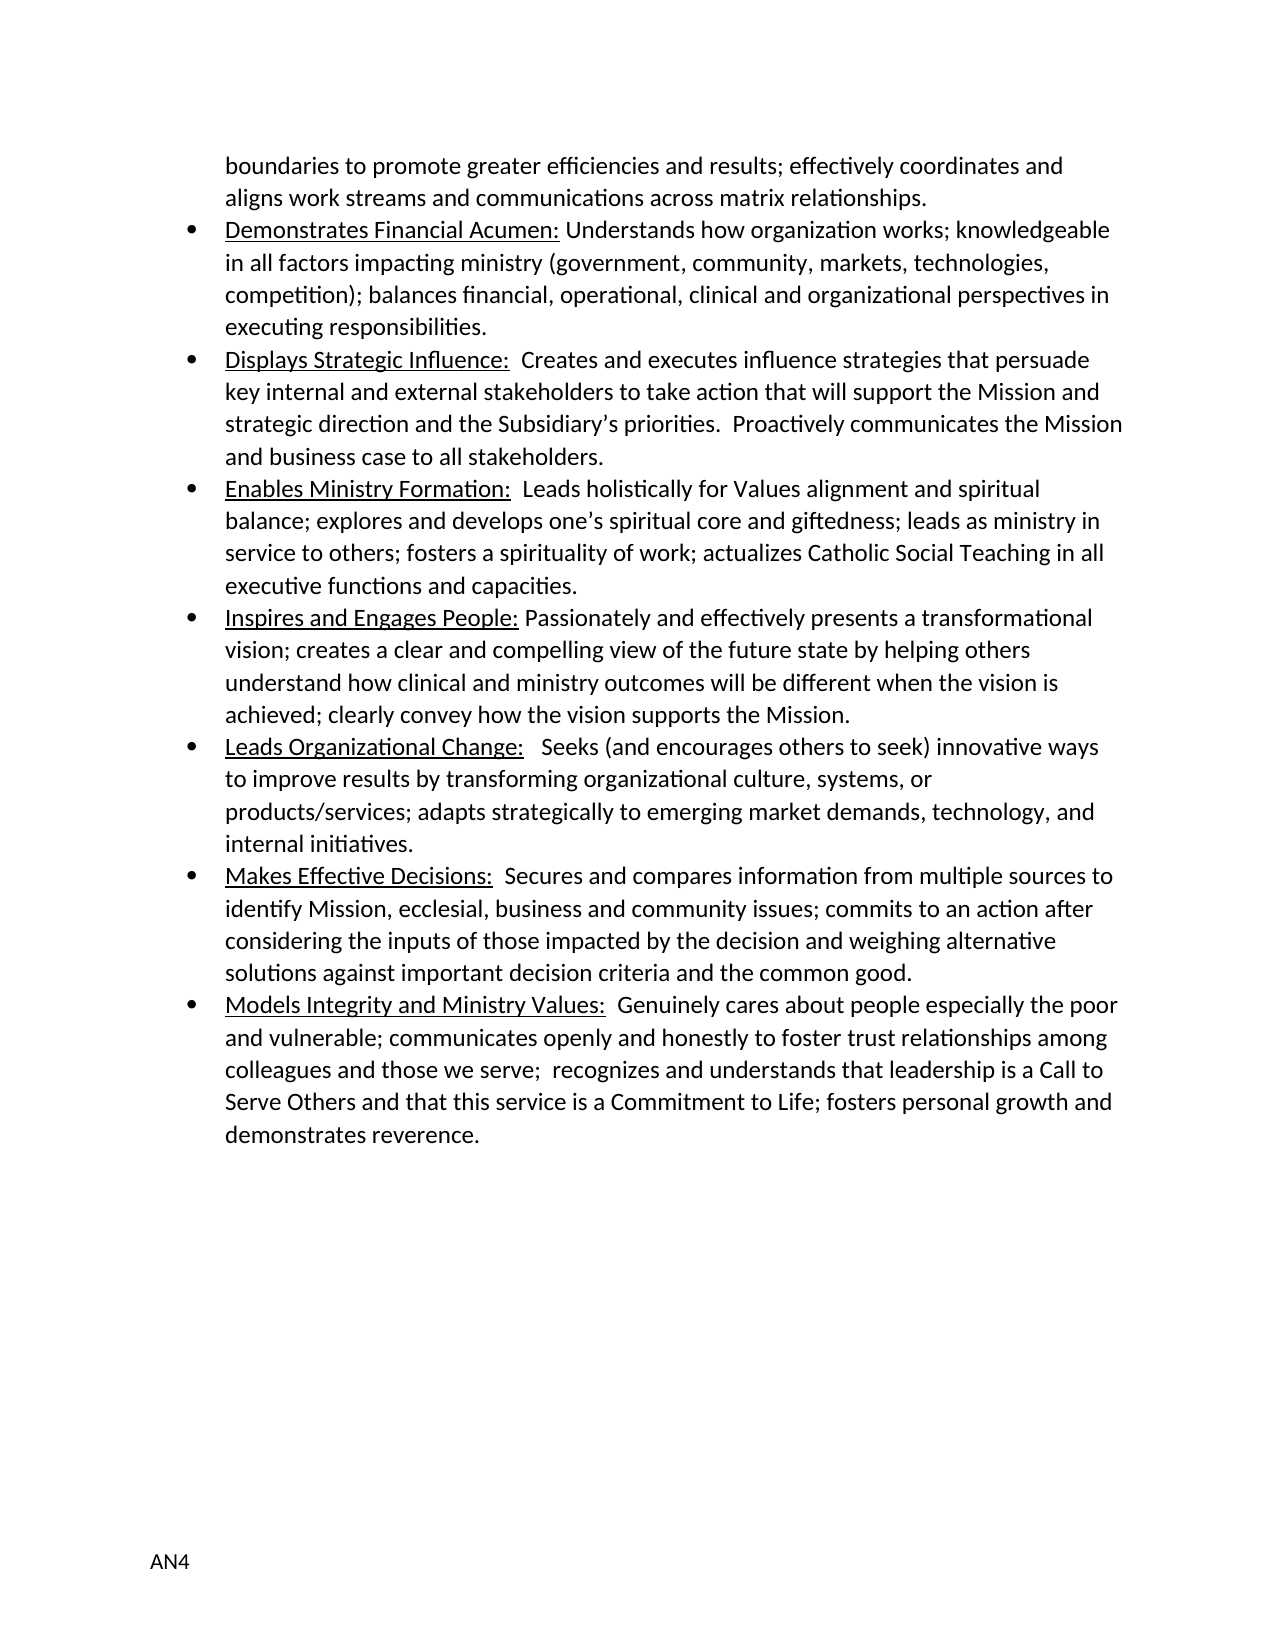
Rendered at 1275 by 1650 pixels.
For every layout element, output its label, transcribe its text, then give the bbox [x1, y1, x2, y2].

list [187, 150, 1125, 213]
list Enables Ministry Formation: Leads holistically for Values alignment and spiritual balance; explores and develops one’s spiritual core and giftedness; leads as ministry in service to others; fosters a spirituality of work; actualizes Catholic Social Teaching in all executive functions and capacities. [187, 473, 1125, 600]
list Makes Effective Decisions: Secures and compares information from multiple sources to identify Mission, ecclesial, business and community issues; commits to an action after considering the inputs of those impacted by the decision and weighing alternative solutions against important decision criteria and the common good. [187, 860, 1125, 988]
list Inspires and Engages People: Passionately and effectively presents a transformational vision; creates a clear and compelling view of the future state by helping others understand how clinical and ministry outcomes will be different when the vision is achieved; clearly convey how the vision supports the Mission. [187, 602, 1125, 729]
list Models Integrity and Ministry Values: Genuinely cares about people especially the poor and vulnerable; communicates openly and honestly to foster trust relationships among colleagues and those we serve; recognizes and understands that leadership is a Call to Serve Others and that this service is a Commitment to Life; fosters personal growth and demonstrates reverence. [187, 989, 1125, 1149]
list Displays Strategic Influence: Creates and executes influence strategies that persuade key internal and external stakeholders to take action that will support the Mission and strategic direction and the Subsidiary’s priorities. Proactively communicates the Mission and business case to all stakeholders. [187, 344, 1125, 471]
list Leads Organizational Change: Seeks (and encourages others to seek) innovative ways to improve results by transforming organizational culture, systems, or products/services; adapts strategically to emerging market demands, technology, and internal initiatives. [187, 731, 1125, 859]
list Demonstrates Financial Acumen: Understands how organization works; knowledgeable in all factors impacting ministry (government, community, markets, technologies, competition); balances financial, operational, clinical and organizational perspectives in executing responsibilities. [187, 214, 1125, 342]
